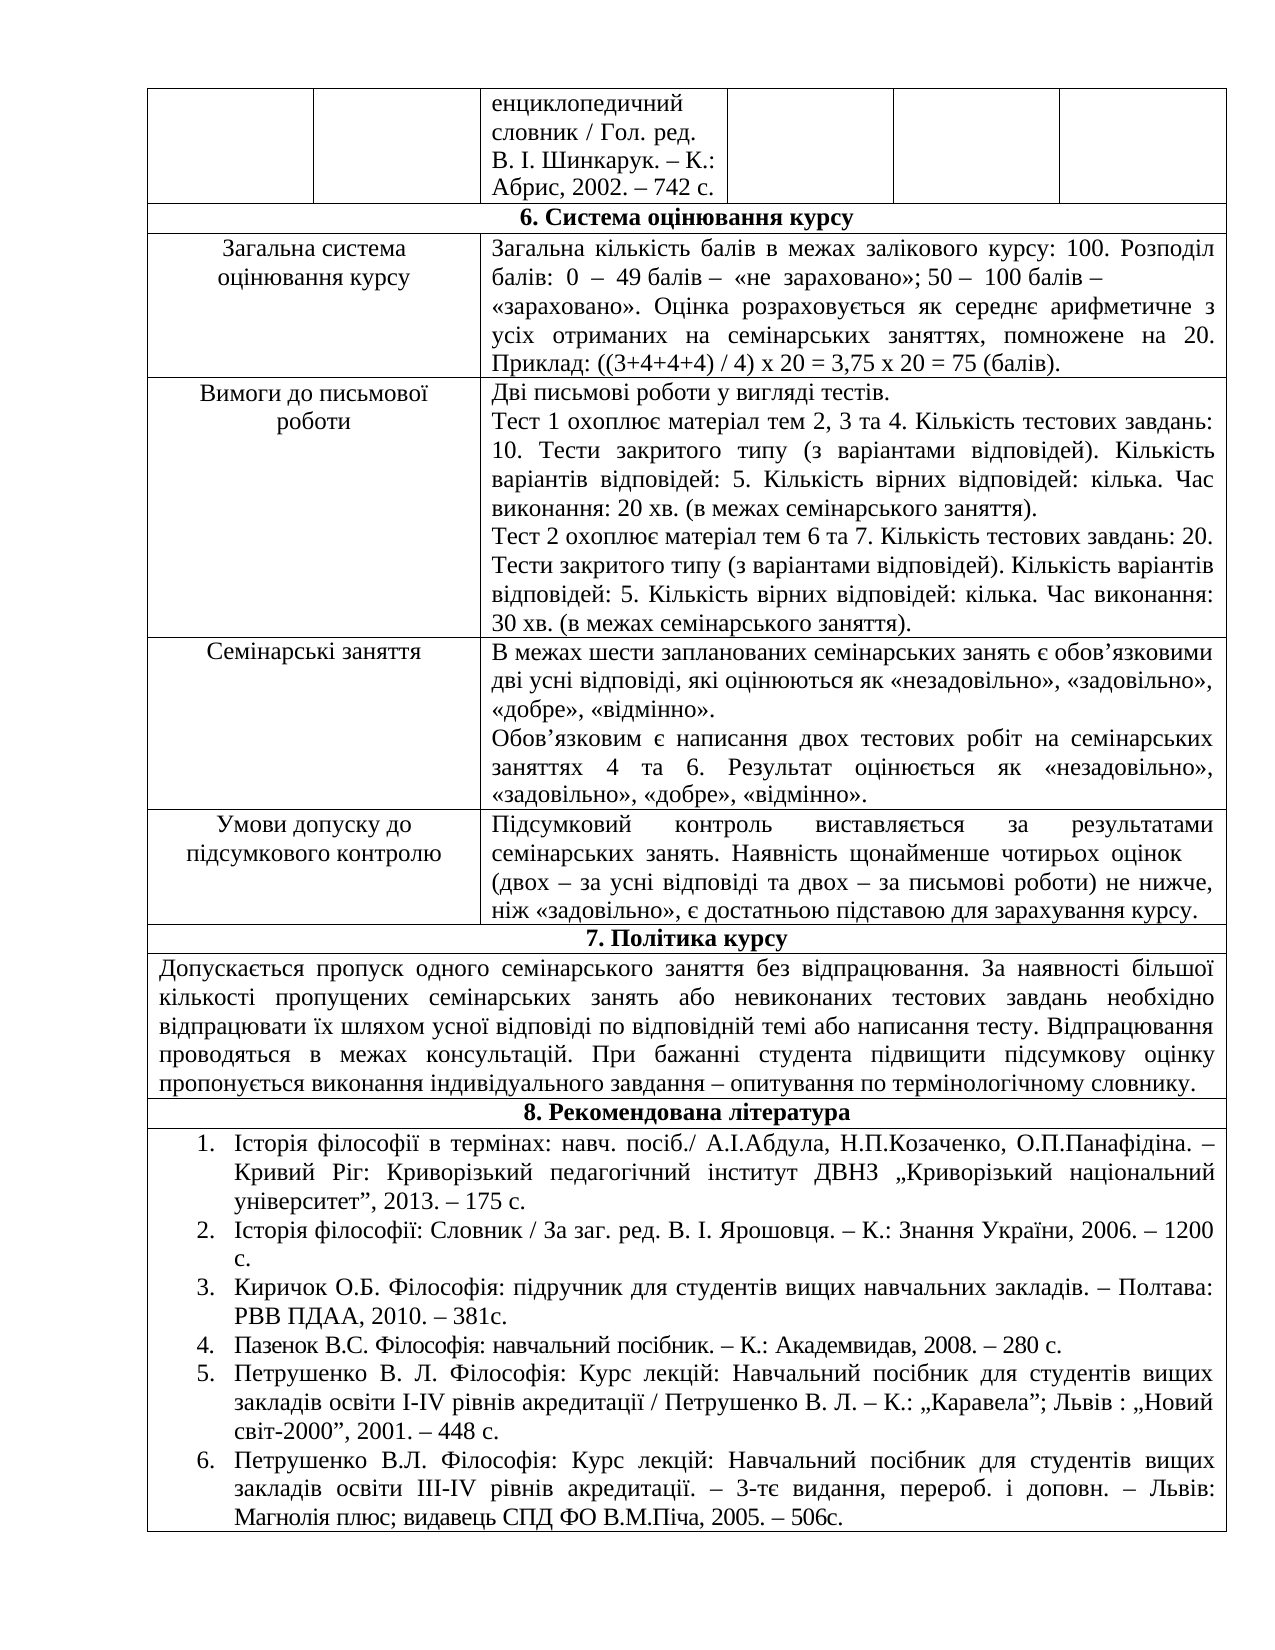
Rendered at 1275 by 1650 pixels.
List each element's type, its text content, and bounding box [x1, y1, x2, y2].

table_cell Умови допуску до підсумкового контролю [148, 810, 480, 924]
table_cell Дві письмові роботи у вигляді тестів. Тест 1 охоплює матеріал тем 2, 3 та 4. Кількість тестових завдань: 10. Тести закритого типу (з варіантами відповідей). Кількість варіантів відповідей: 5. Кількість вірних відповідей: кілька. Час виконання: 20 хв. (в межах семінарського заняття). Тест 2 охоплює матеріал тем 6 та 7. Кількість тестових завдань: 20. Тести закритого типу (з варіантами відповідей). Кількість варіантів відповідей: 5. Кількість вірних відповідей: кілька. Час виконання: 30 хв. (в межах семінарського заняття). [481, 378, 1226, 636]
table_cell Підсумковий контроль виставляється за результатами семінарських занять. Наявність щонайменше чотирьох оцінок (двох – за усні відповіді та двох – за письмові роботи) не нижче, ніж «задовільно», є достатньою підставою для зарахування курсу. [481, 810, 1226, 924]
table_header [314, 89, 480, 202]
table_cell 7. Політика курсу [148, 925, 1226, 953]
table_cell Загальна система оцінювання курсу [148, 234, 480, 377]
table_cell Історія філософії в термінах: навч. посіб./ А.І.Абдула, Н.П.Козаченко, О.П.Панафідіна. – Кривий Ріг: Криворізький педагогічний інститут ДВНЗ „Криворізький національний університет”, 2013. – 175 с. Історія філософії: Словник / За заг. ред. В. І. Ярошовця. – К.: Знання України, 2006. – 1200 с. Киричок О.Б. Філософія: підручник для студентів вищих навчальних закладів. – Полтава: РВВ ПДАА, 2010. – 381с. Пазенок В.С. Філософія: навчальний посібник. – К.: Академвидав, 2008. – 280 с. Петрушенко В. Л. Філософія: Курс лекцій: Навчальний посібник для студентів вищих закладів освіти І-ІV рівнів акредитації / Петрушенко В. Л. – К.: „Каравела”; Львів : „Новий світ-2000”, 2001. – 448 с. Петрушенко В.Л. Філософія: Курс лекцій: Навчальний посібник для студентів вищих закладів освіти III-IV рівнів акредитації. – 3-тє видання, перероб. і доповн. – Львів: Магнолія плюс; видавець СПД ФО В.М.Піча, 2005. – 506с. [148, 1129, 1226, 1531]
table_cell В межах шести запланованих семінарських занять є обов’язковими дві усні відповіді, які оцінюються як «незадовільно», «задовільно», «добре», «відмінно». Обов’язковим є написання двох тестових робіт на семінарських заняттях 4 та 6. Результат оцінюється як «незадовільно», «задовільно», «добре», «відмінно». [481, 638, 1226, 809]
table_cell Вимоги до письмової роботи [148, 378, 480, 636]
table_cell 6. Система оцінювання курсу [148, 204, 1226, 233]
table_header [894, 89, 1059, 202]
table_header енциклопедичний словник / Гол. ред. В. І. Шинкарук. – К.: Абрис, 2002. – 742 с. [481, 89, 727, 202]
table_cell Допускається пропуск одного семінарського заняття без відпрацювання. За наявності більшої кількості пропущених семінарських занять або невиконаних тестових завдань необхідно відпрацювати їх шляхом усної відповіді по відповідній темі або написання тесту. Відпрацювання проводяться в межах консультацій. При бажанні студента підвищити підсумкову оцінку пропонується виконання індивідуального завдання – опитування по термінологічному словнику. [148, 954, 1226, 1097]
table_header [148, 89, 313, 202]
table_cell 8. Рекомендована література [148, 1099, 1226, 1128]
table_cell Загальна кількість балів в межах залікового курсу: 100. Розподіл балів: 0 – 49 балів – «не зараховано»; 50 – 100 балів – «зараховано». Оцінка розраховується як середнє арифметичне з усіх отриманих на семінарських заняттях, помножене на 20. Приклад: ((3+4+4+4) / 4) х 20 = 3,75 х 20 = 75 (балів). [481, 234, 1226, 377]
table_header [728, 89, 893, 202]
table_cell Семінарські заняття [148, 638, 480, 809]
table_header [1060, 89, 1226, 202]
